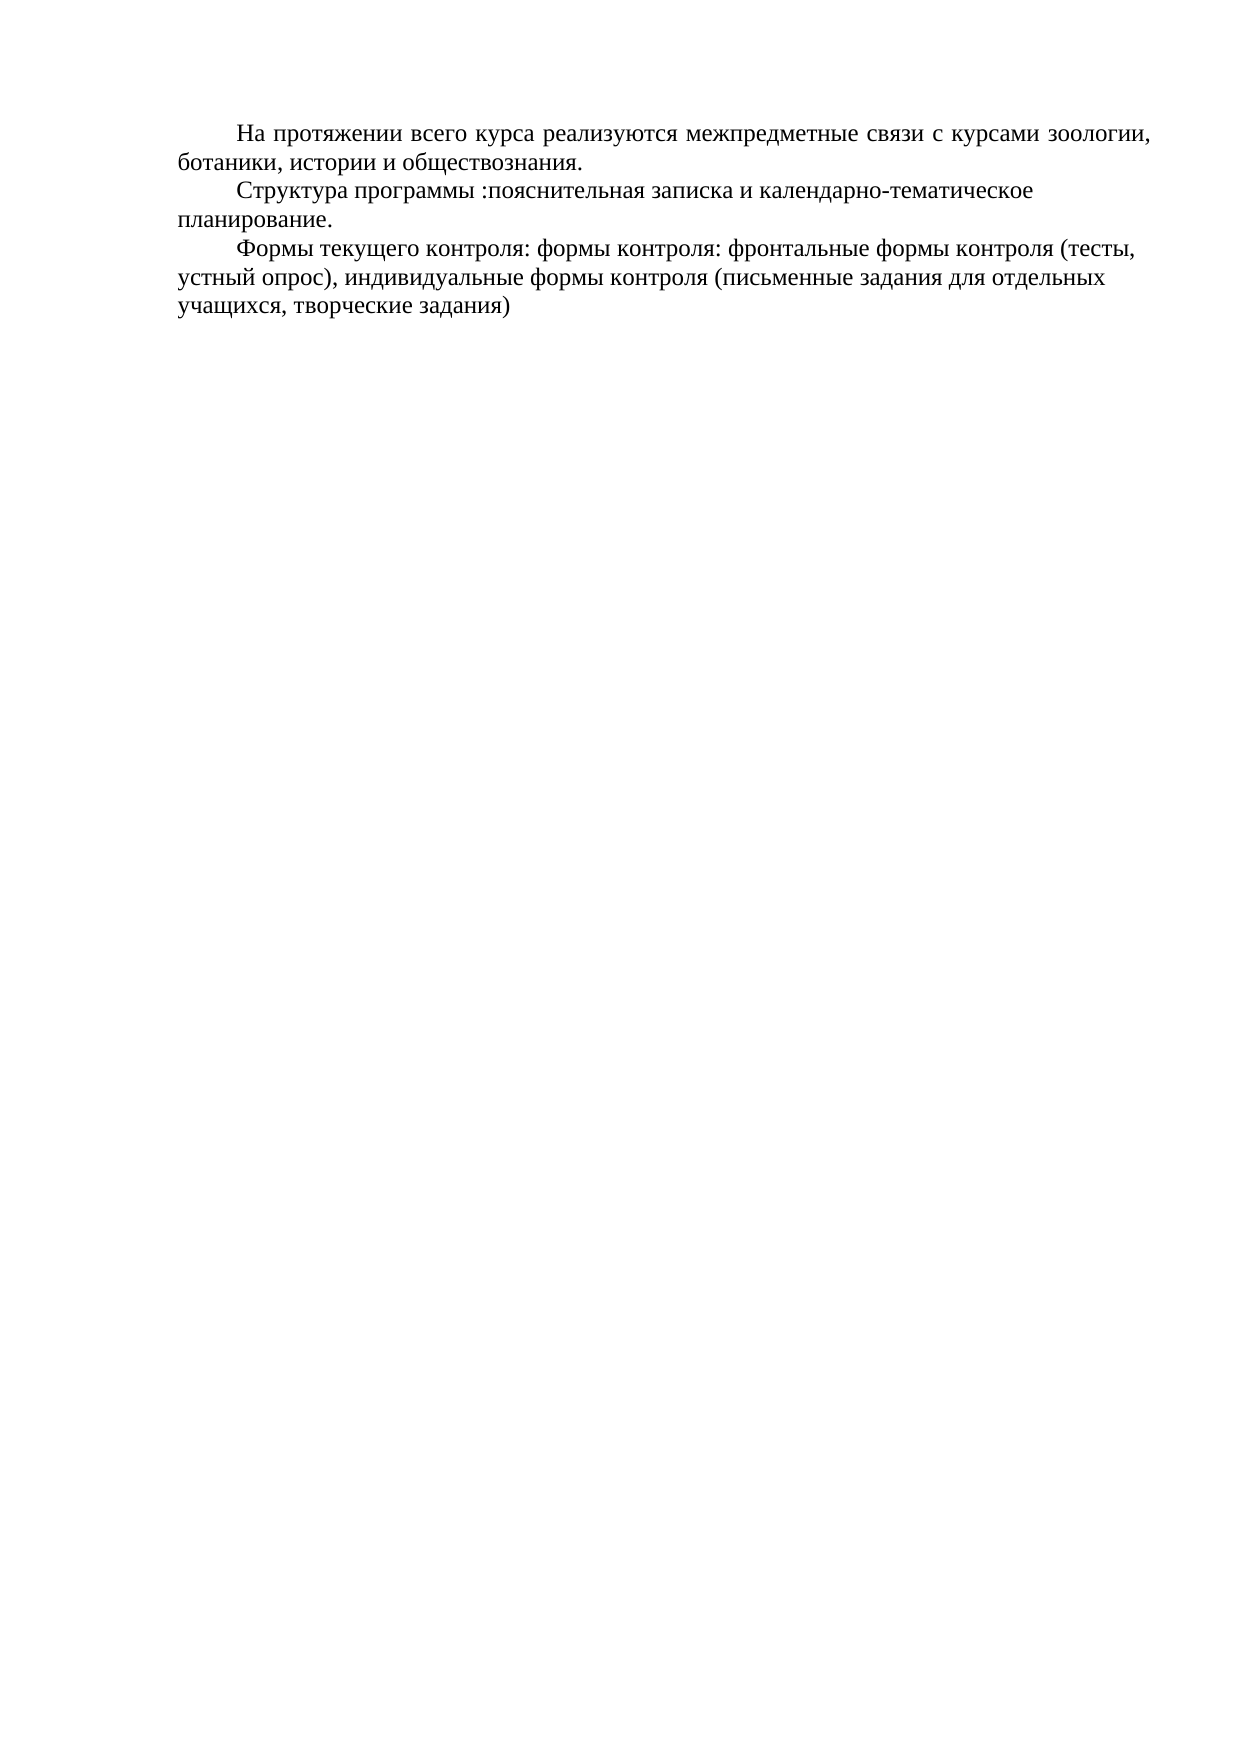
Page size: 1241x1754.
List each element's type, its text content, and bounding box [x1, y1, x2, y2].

text Формы текущего контроля: формы контроля: фронтальные формы контроля (тесты, устный опрос), индивидуальные формы контроля (письменные задания для отдельных учащихся, творческие задания) [177, 233, 1152, 319]
text Структура программы :пояснительная записка и календарно-тематическое планирование. [177, 176, 1152, 233]
text На протяжении всего курса реализуются межпредметные связи с курсами зоологии, ботаники, истории и обществознания. [177, 118, 1152, 176]
